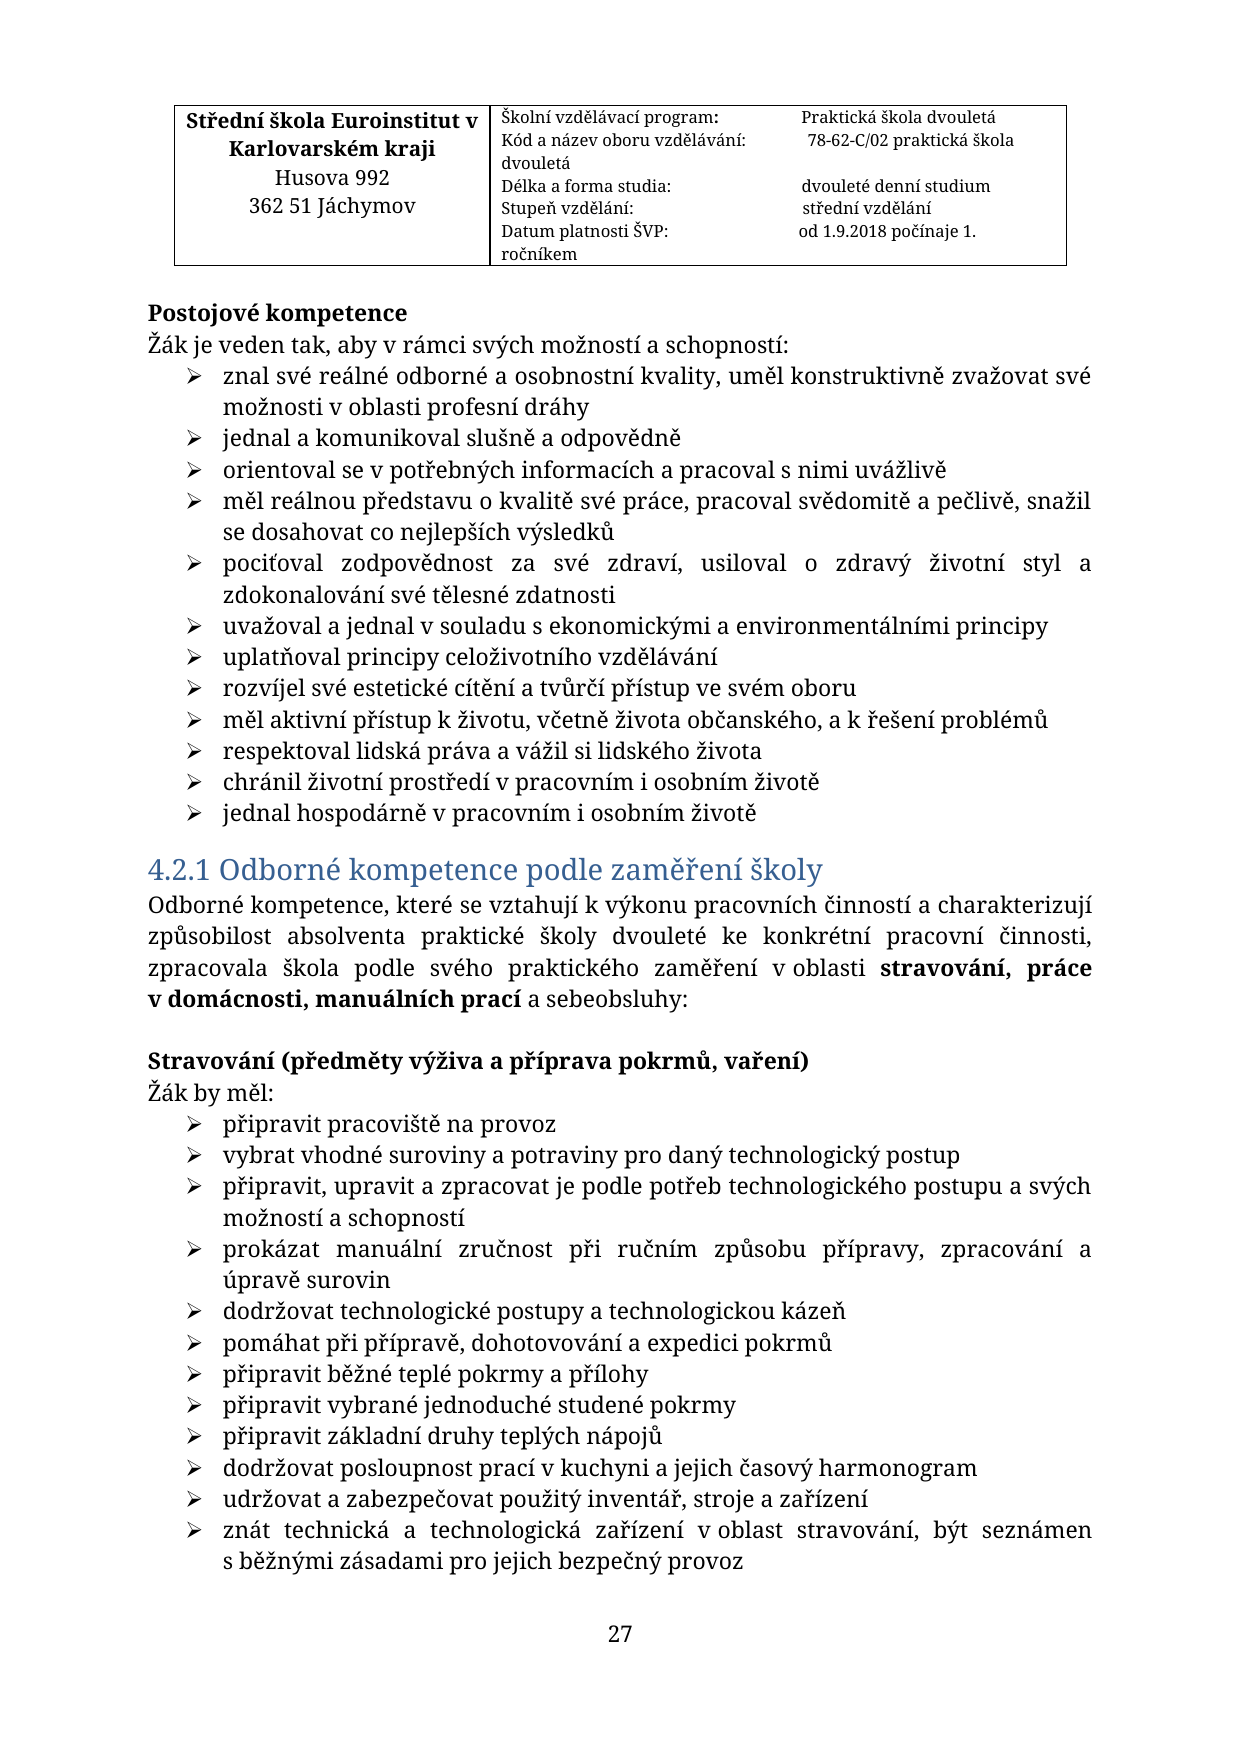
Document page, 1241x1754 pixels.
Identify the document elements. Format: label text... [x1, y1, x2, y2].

text Stravování (předměty výživa a příprava pokrmů, vaření) [148, 1045, 1093, 1077]
text Žák by měl: [148, 1077, 1093, 1108]
list rozvíjel své estetické cítění a tvůrčí přístup ve svém oboru [185, 672, 1093, 703]
list orientoval se v potřebných informacích a pracoval s nimi uvážlivě [185, 453, 1093, 485]
list udržovat a zabezpečovat použitý inventář, stroje a zařízení [185, 1483, 1093, 1514]
list dodržovat technologické postupy a technologickou kázeň [185, 1295, 1093, 1327]
list připravit základní druhy teplých nápojů [185, 1420, 1093, 1452]
list chránil životní prostředí v pracovním i osobním životě [185, 766, 1093, 797]
list jednal hospodárně v pracovním i osobním životě [185, 797, 1093, 828]
list uvažoval a jednal v souladu s ekonomickými a environmentálními principy [185, 610, 1093, 641]
list připravit, upravit a zpracovat je podle potřeb technologického postupu a svých možností a schopností [185, 1170, 1093, 1233]
text Žák je veden tak, aby v rámci svých možností a schopností: [148, 328, 1093, 360]
subtitle 4.2.1 Odborné kompetence podle zaměření školy [148, 849, 1093, 889]
list připravit vybrané jednoduché studené pokrmy [185, 1389, 1093, 1420]
list prokázat manuální zručnost při ručním způsobu přípravy, zpracování a úpravě surovin [185, 1233, 1093, 1295]
list uplatňoval principy celoživotního vzdělávání [185, 641, 1093, 672]
list připravit běžné teplé pokrmy a přílohy [185, 1358, 1093, 1389]
list jednal a komunikoval slušně a odpovědně [185, 422, 1093, 453]
list znát technická a technologická zařízení v oblast stravování, být seznámen s běžnými zásadami pro jejich bezpečný provoz [185, 1514, 1093, 1577]
text Odborné kompetence, které se vztahují k výkonu pracovních činností a charakterizují způsobilost absolventa praktické školy dvouleté ke konkrétní pracovní činnosti, zpracovala škola podle svého praktického zaměření v oblasti stravování, práce v domácnosti, manuálních prací a sebeobsluhy: [148, 889, 1093, 1014]
list pociťoval zodpovědnost za své zdraví, usiloval o zdravý životní styl a zdokonalování své tělesné zdatnosti [185, 547, 1093, 610]
list měl reálnou představu o kvalitě své práce, pracoval svědomitě a pečlivě, snažil se dosahovat co nejlepších výsledků [185, 485, 1093, 547]
list respektoval lidská práva a vážil si lidského života [185, 735, 1093, 766]
list pomáhat při přípravě, dohotovování a expedici pokrmů [185, 1327, 1093, 1358]
list měl aktivní přístup k životu, včetně života občanského, a k řešení problémů [185, 703, 1093, 735]
text Postojové kompetence [148, 297, 1093, 328]
list dodržovat posloupnost prací v kuchyni a jejich časový harmonogram [185, 1452, 1093, 1483]
list připravit pracoviště na provoz [185, 1108, 1093, 1139]
list vybrat vhodné suroviny a potraviny pro daný technologický postup [185, 1139, 1093, 1170]
list znal své reálné odborné a osobnostní kvality, uměl konstruktivně zvažovat své možnosti v oblasti profesní dráhy [185, 360, 1093, 422]
